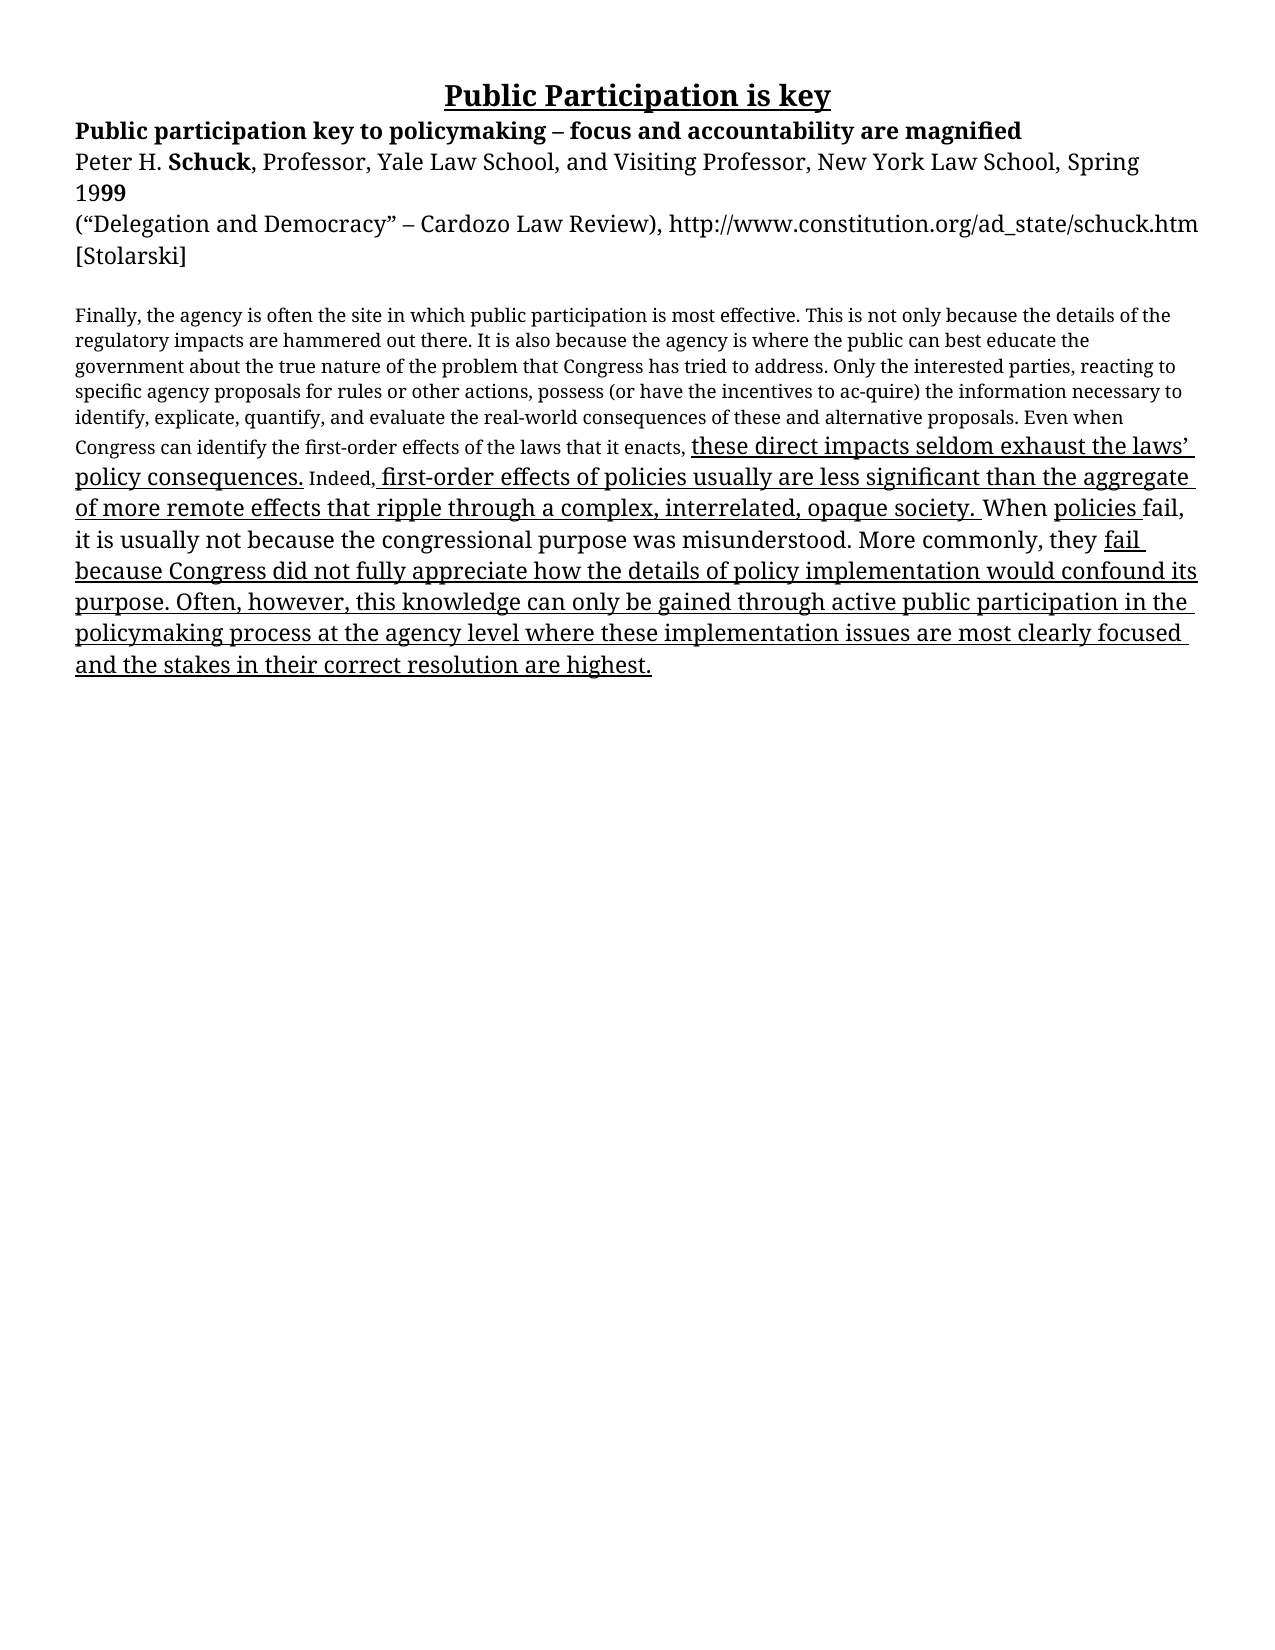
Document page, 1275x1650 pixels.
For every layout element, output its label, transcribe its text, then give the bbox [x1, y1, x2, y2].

text Peter H. Schuck, Professor, Yale Law School, and Visiting Professor, New York Law School, Spring 1999 [75, 146, 1200, 208]
text Finally, the agency is often the site in which public participation is most effective. This is not only because the details of the regulatory impacts are hammered out there. It is also because the agency is where the public can best educate the government about the true nature of the problem that Congress has tried to address. Only the interested parties, reacting to specific agency proposals for rules or other actions, possess (or have the incentives to ac-quire) the information necessary to identify, explicate, quantify, and evaluate the real-world consequences of these and alternative proposals. Even when Congress can identify the first-order effects of the laws that it enacts, these direct impacts seldom exhaust the laws’ policy consequences. Indeed, first-order effects of policies usually are less significant than the aggregate of more remote effects that ripple through a complex, interrelated, opaque society. When policies fail, it is usually not because the congressional purpose was misunderstood. More commonly, they fail because Congress did not fully appreciate how the details of policy implementation would confound its purpose. Often, however, this knowledge can only be gained through active public participation in the policymaking process at the agency level where these implementation issues are most clearly focused and the stakes in their correct resolution are highest. [75, 302, 1200, 680]
text Public participation key to policymaking – focus and accountability are magnified [75, 115, 1200, 146]
subtitle Public Participation is key [75, 75, 1200, 115]
text (“Delegation and Democracy” – Cardozo Law Review), http://www.constitution.org/ad_state/schuck.htm [Stolarski] [75, 208, 1200, 271]
